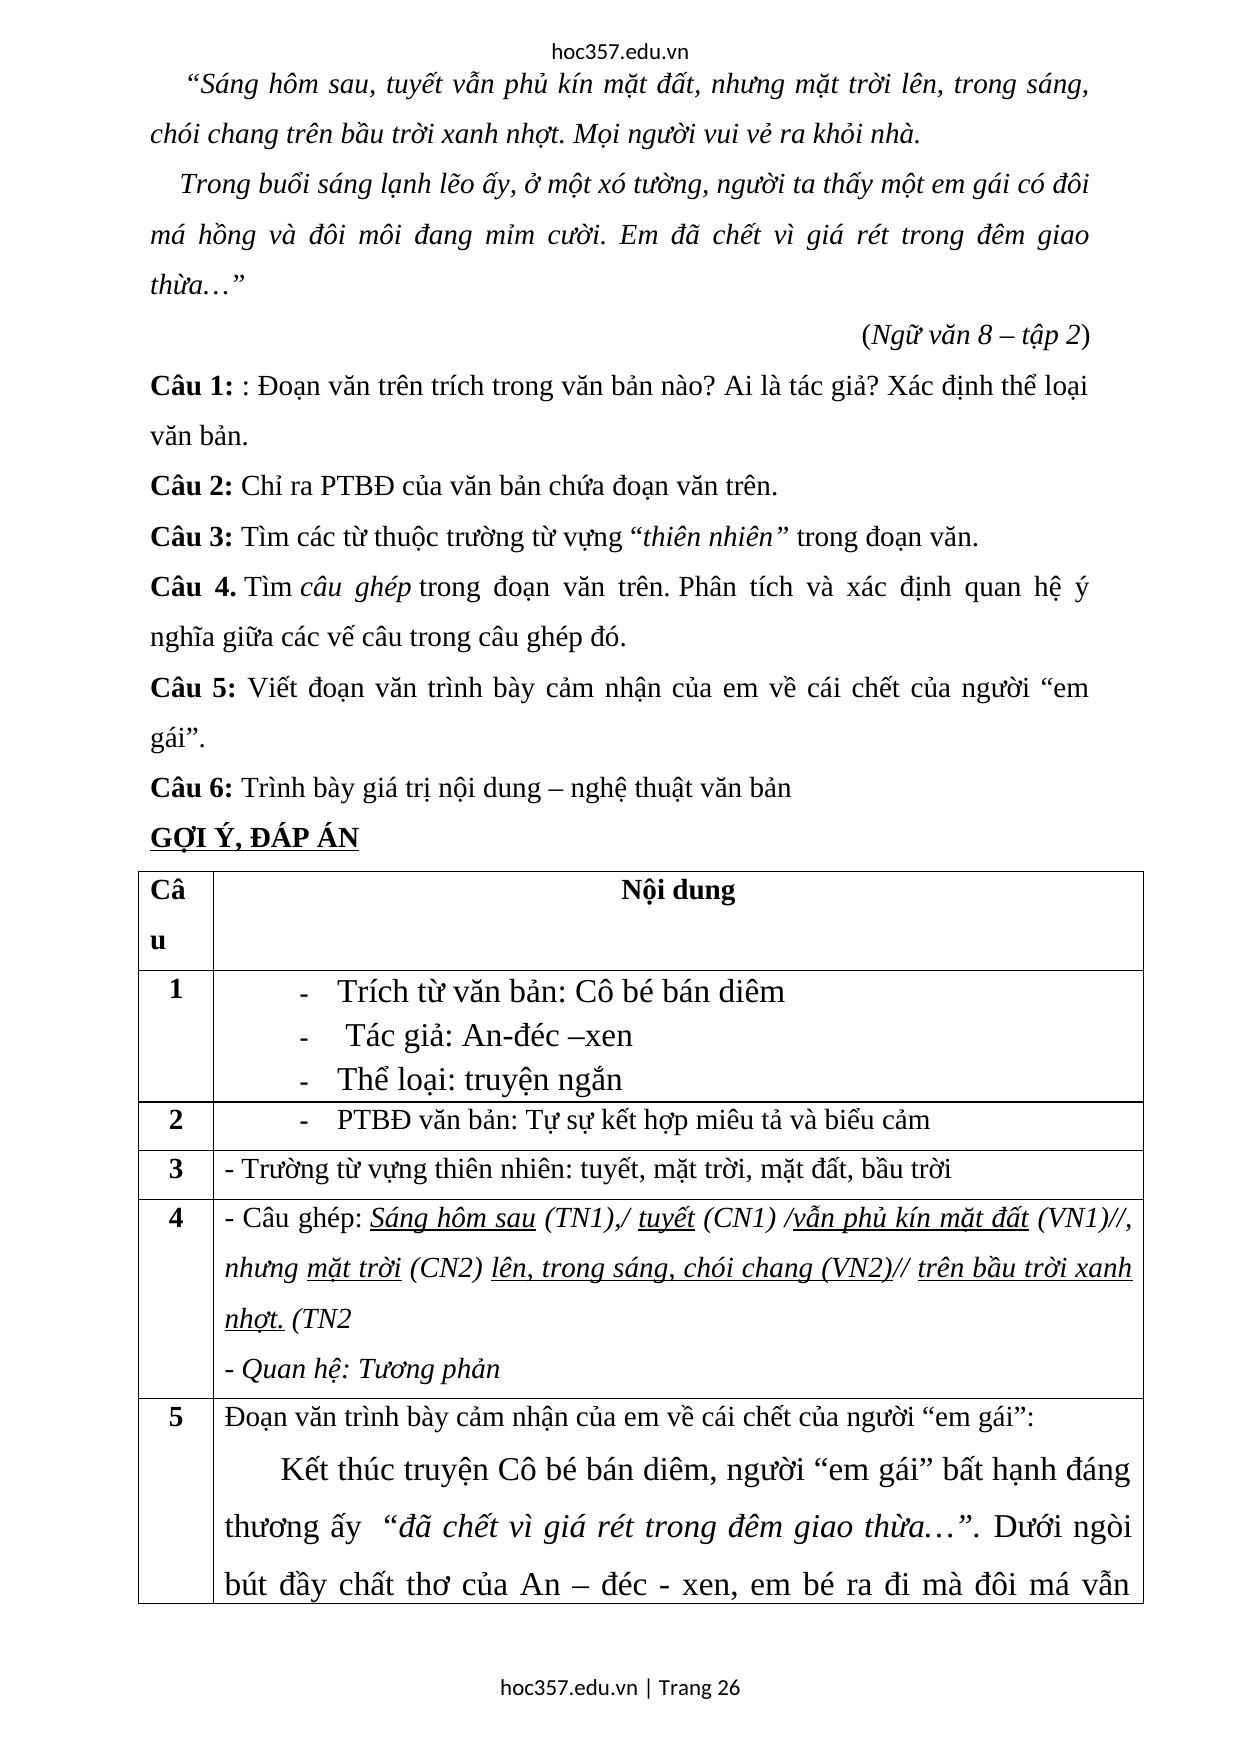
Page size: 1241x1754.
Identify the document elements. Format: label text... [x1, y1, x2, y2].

table_cell 5 [139, 1399, 213, 1602]
text Câu 6: Trình bày giá trị nội dung – nghệ thuật văn bản [150, 770, 1090, 804]
text Câu 1: : Đoạn văn trên trích trong văn bản nào? Ai là tác giả? Xác định thể loại văn bản. [150, 368, 1090, 452]
table_cell - Câu ghép: Sáng hôm sau (TN1),/ tuyết (CN1) /vẫn phủ kín mặt đất (VN1)//, nhưng mặt trời (CN2) lên, trong sáng, chói chang (VN2)// trên bầu trời xanh nhợt. (TN2 - Quan hệ: Tương phản [214, 1200, 1143, 1398]
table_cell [214, 1399, 1143, 1602]
table_cell 1 [139, 971, 213, 1101]
table_cell - Trường từ vựng thiên nhiên: tuyết, mặt trời, mặt đất, bầu trời [214, 1151, 1143, 1199]
text GỢI Ý, ĐÁP ÁN [150, 821, 1090, 854]
table_cell 2 [139, 1103, 213, 1150]
text Câu 3: Tìm các từ thuộc trường từ vựng “thiên nhiên” trong đoạn văn. [150, 519, 1090, 552]
table_cell Trích từ văn bản: Cô bé bán diêm Tác giả: An-đéc –xen Thể loại: truyện ngắn [214, 971, 1143, 1101]
text “Sáng hôm sau, tuyết vẫn phủ kín mặt đất, nhưng mặt trời lên, trong sáng, chói chang trên bầu trời xanh nhợt. Mọi người vui vẻ ra khỏi nhà. [150, 66, 1090, 150]
text Câu 5: Viết đoạn văn trình bày cảm nhận của em về cái chết của người “em gái”. [150, 670, 1090, 753]
table_cell 4 [139, 1200, 213, 1398]
text Trong buổi sáng lạnh lẽo ấy, ở một xó tường, người ta thấy một em gái có đôi má hồng và đôi môi đang mỉm cười. Em đã chết vì giá rét trong đêm giao thừa…” [150, 167, 1090, 301]
text (Ngữ văn 8 – tập 2) [150, 317, 1090, 351]
table_cell 3 [139, 1151, 213, 1199]
table_header Câu [139, 872, 213, 970]
table_header Nội dung [214, 872, 1143, 970]
text Câu 2: Chỉ ra PTBĐ của văn bản chứa đoạn văn trên. [150, 468, 1090, 502]
text Câu 4. Tìm câu ghép trong đoạn văn trên. Phân tích và xác định quan hệ ý nghĩa giữa các vế câu trong câu ghép đó. [150, 569, 1090, 653]
table_cell PTBĐ văn bản: Tự sự kết hợp miêu tả và biểu cảm [214, 1103, 1143, 1150]
